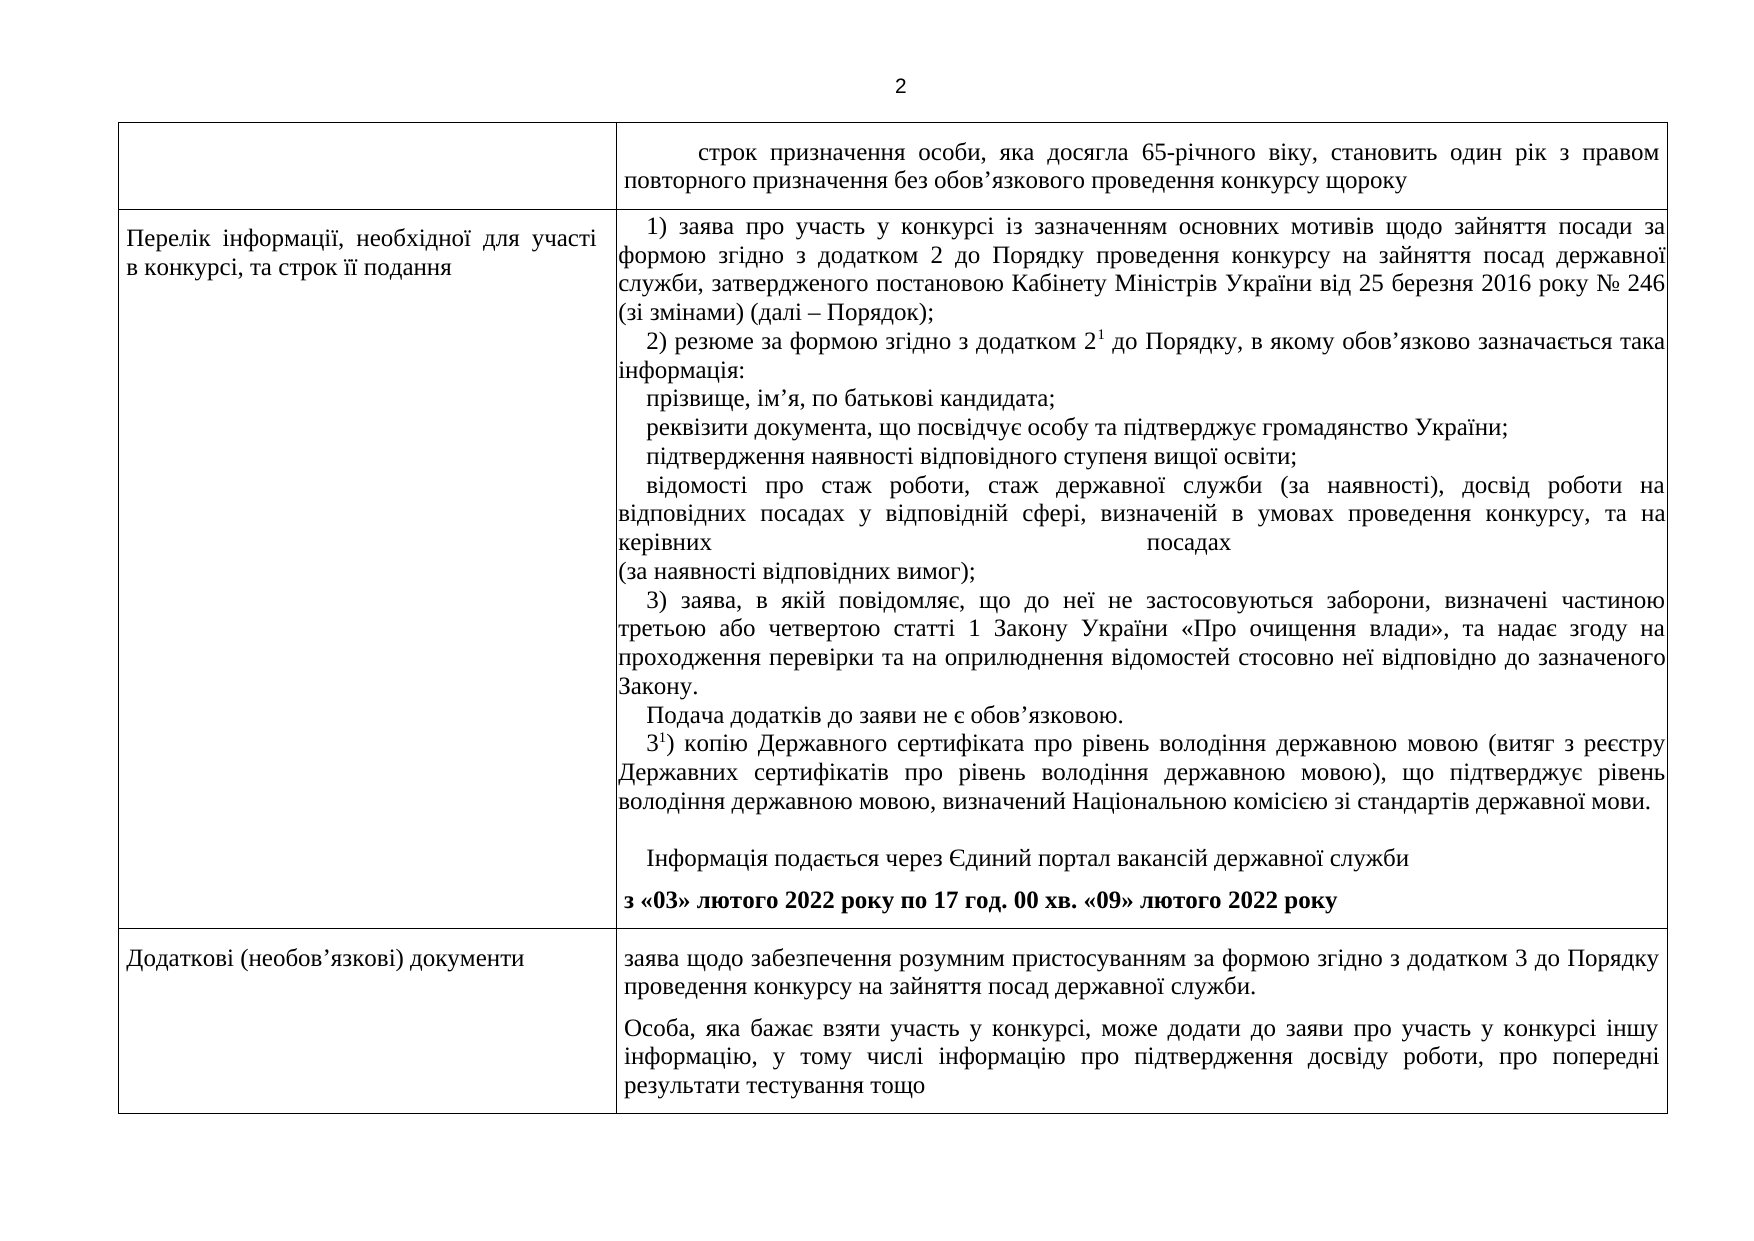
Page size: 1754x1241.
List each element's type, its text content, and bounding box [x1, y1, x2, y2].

table_cell 1) заява про участь у конкурсі із зазначенням основних мотивів щодо зайняття посади за формою згідно з додатком 2 до Порядку проведення конкурсу на зайняття посад державної служби, затвердженого постановою Кабінету Міністрів України від 25 березня 2016 року № 246 (зі змінами) (далі – Порядок); 2) резюме за формою згідно з додатком 21 до Порядку, в якому обов’язково зазначається така інформація: прізвище, ім’я, по батькові кандидата; реквізити документа, що посвідчує особу та підтверджує громадянство України; підтвердження наявності відповідного ступеня вищої освіти; відомості про стаж роботи, стаж державної служби (за наявності), досвід роботи на відповідних посадах у відповідній сфері, визначеній в умовах проведення конкурсу, та на керівних посадах (за наявності відповідних вимог); 3) заява, в якій повідомляє, що до неї не застосовуються заборони, визначені частиною третьою або четвертою статті 1 Закону України «Про очищення влади», та надає згоду на проходження перевірки та на оприлюднення відомостей стосовно неї відповідно до зазначеного Закону. Подача додатків до заяви не є обов’язковою. 31) копію Державного сертифіката про рівень володіння державною мовою (витяг з реєстру Державних сертифікатів про рівень володіння державною мовою), що підтверджує рівень володіння державною мовою, визначений Національною комісією зі стандартів державної мови. Інформація подається через Єдиний портал вакансій державної служби з «03» лютого 2022 року по 17 год. 00 хв. «09» лютого 2022 року [617, 210, 1667, 928]
table_cell заява щодо забезпечення розумним пристосуванням за формою згідно з додатком 3 до Порядку проведення конкурсу на зайняття посад державної служби. Особа, яка бажає взяти участь у конкурсі, може додати до заяви про участь у конкурсі іншу інформацію, у тому числі інформацію про підтвердження досвіду роботи, про попередні результати тестування тощо [617, 929, 1667, 1113]
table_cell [617, 123, 1667, 208]
table_cell Додаткові (необов’язкові) документи [119, 929, 616, 1113]
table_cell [119, 123, 616, 208]
table_cell Перелік інформації, необхідної для участі в конкурсі, та строк її подання [119, 210, 616, 928]
